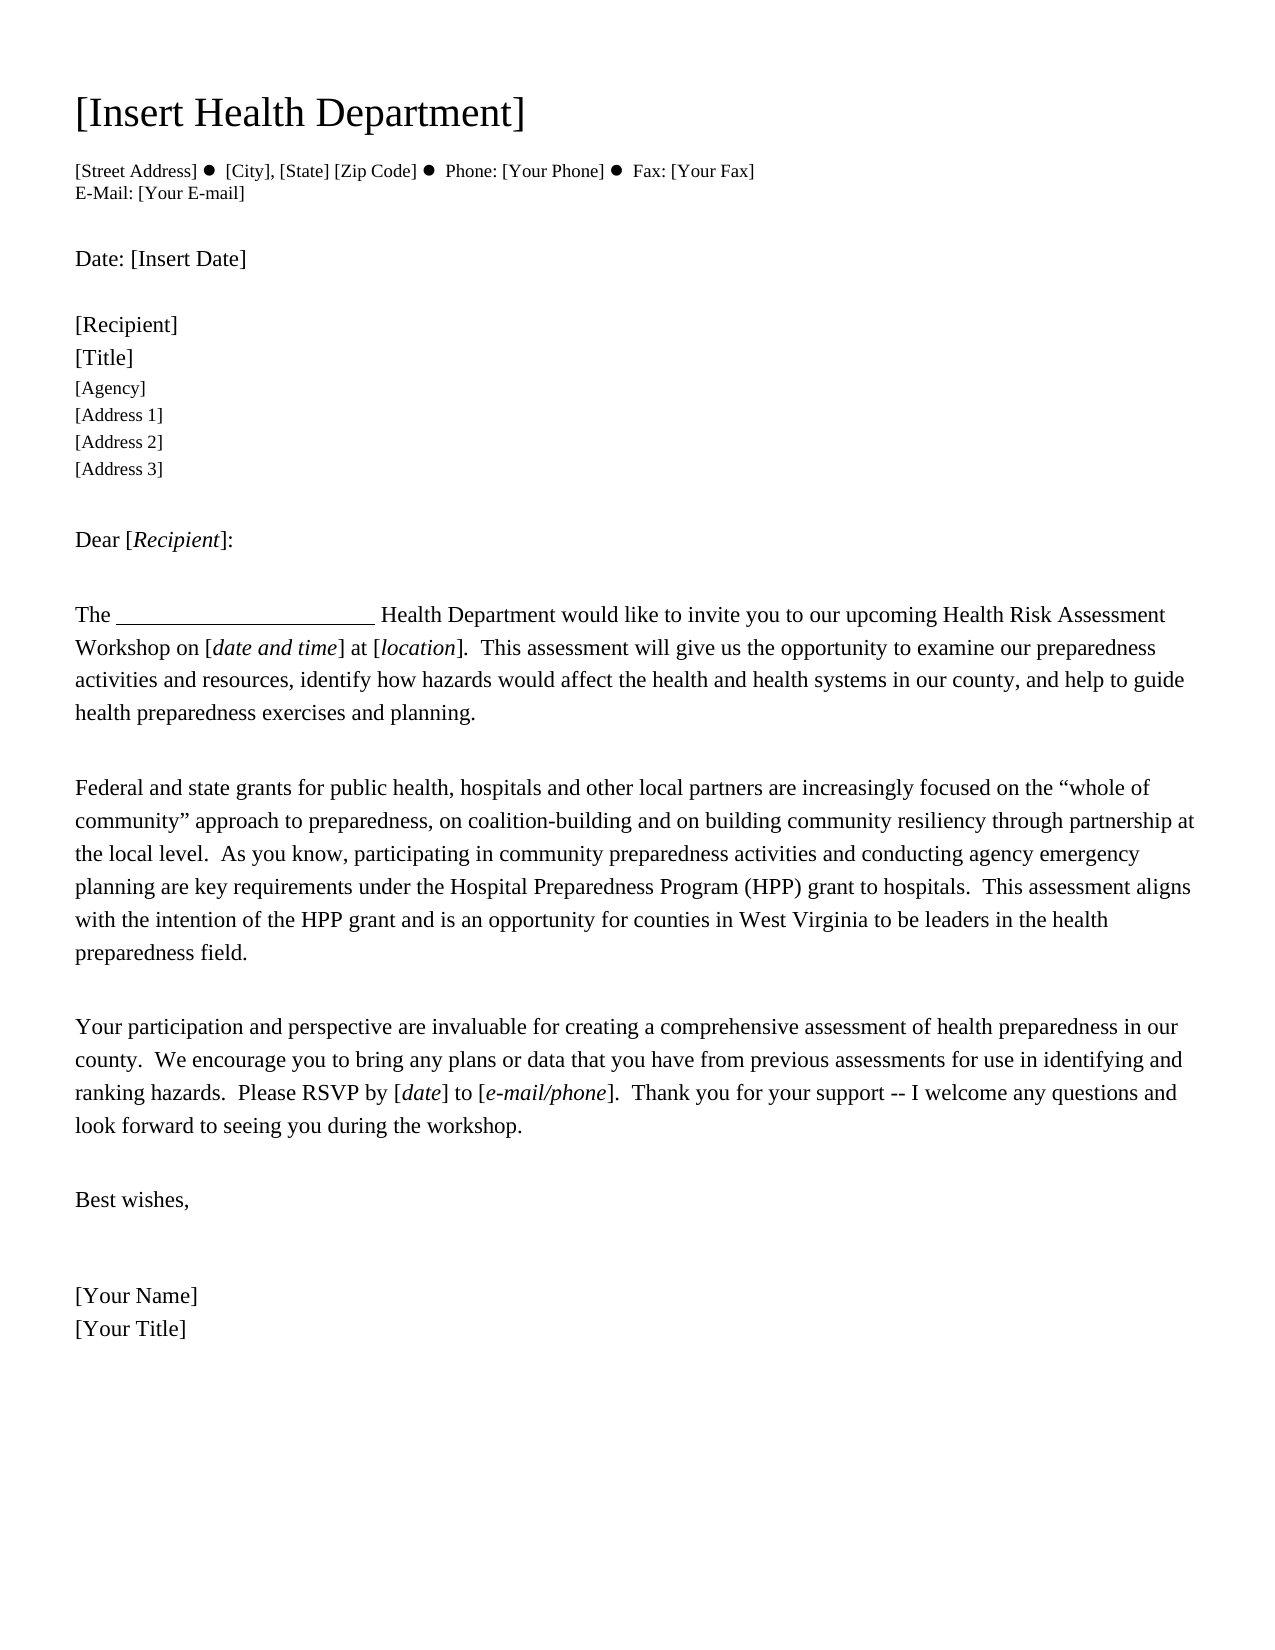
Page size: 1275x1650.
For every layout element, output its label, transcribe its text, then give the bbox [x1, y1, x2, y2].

text [Agency] [Address 1] [Address 2] [75, 377, 1200, 452]
text [Your Name] [Your Title] [75, 1282, 1200, 1341]
text Federal and state grants for public health, hospitals and other local partners are increasingly focused on the “whole of community” approach to preparedness, on coalition-building and on building community resiliency through partnership at the local level. As you know, participating in community preparedness activities and conducting agency emergency planning are key requirements under the Hospital Preparedness Program (HPP) grant to hospitals. This assessment aligns with the intention of the HPP grant and is an opportunity for counties in West Virginia to be leaders in the health preparedness field. [75, 774, 1200, 965]
text [Street Address] [City], [State] [Zip Code] Phone: [Your Phone] Fax: [Your Fax] E-Mail: [Your E-mail] [75, 160, 1200, 203]
text [Address 3] [75, 457, 1200, 479]
text Dear [Recipient]: [75, 526, 1200, 552]
text [Recipient] [75, 311, 1200, 337]
text Your participation and perspective are invaluable for creating a comprehensive assessment of health preparedness in our county. We encourage you to bring any plans or data that you have from previous assessments for use in identifying and ranking hazards. Please RSVP by [date] to [e-mail/phone]. Thank you for your support -- I welcome any questions and look forward to seeing you during the workshop. [75, 1013, 1200, 1138]
text Best wishes, [75, 1186, 1200, 1213]
text The Health Department would like to invite you to our upcoming Health Risk Assessment Workshop on [date and time] at [location]. This assessment will give us the opportunity to examine our preparedness activities and resources, identify how hazards would affect the health and health systems in our county, and help to guide health preparedness exercises and planning. [75, 601, 1200, 726]
text [Insert Health Department] [75, 87, 1200, 135]
text [Title] [75, 344, 1200, 370]
text Date: [Insert Date] [75, 245, 1200, 272]
